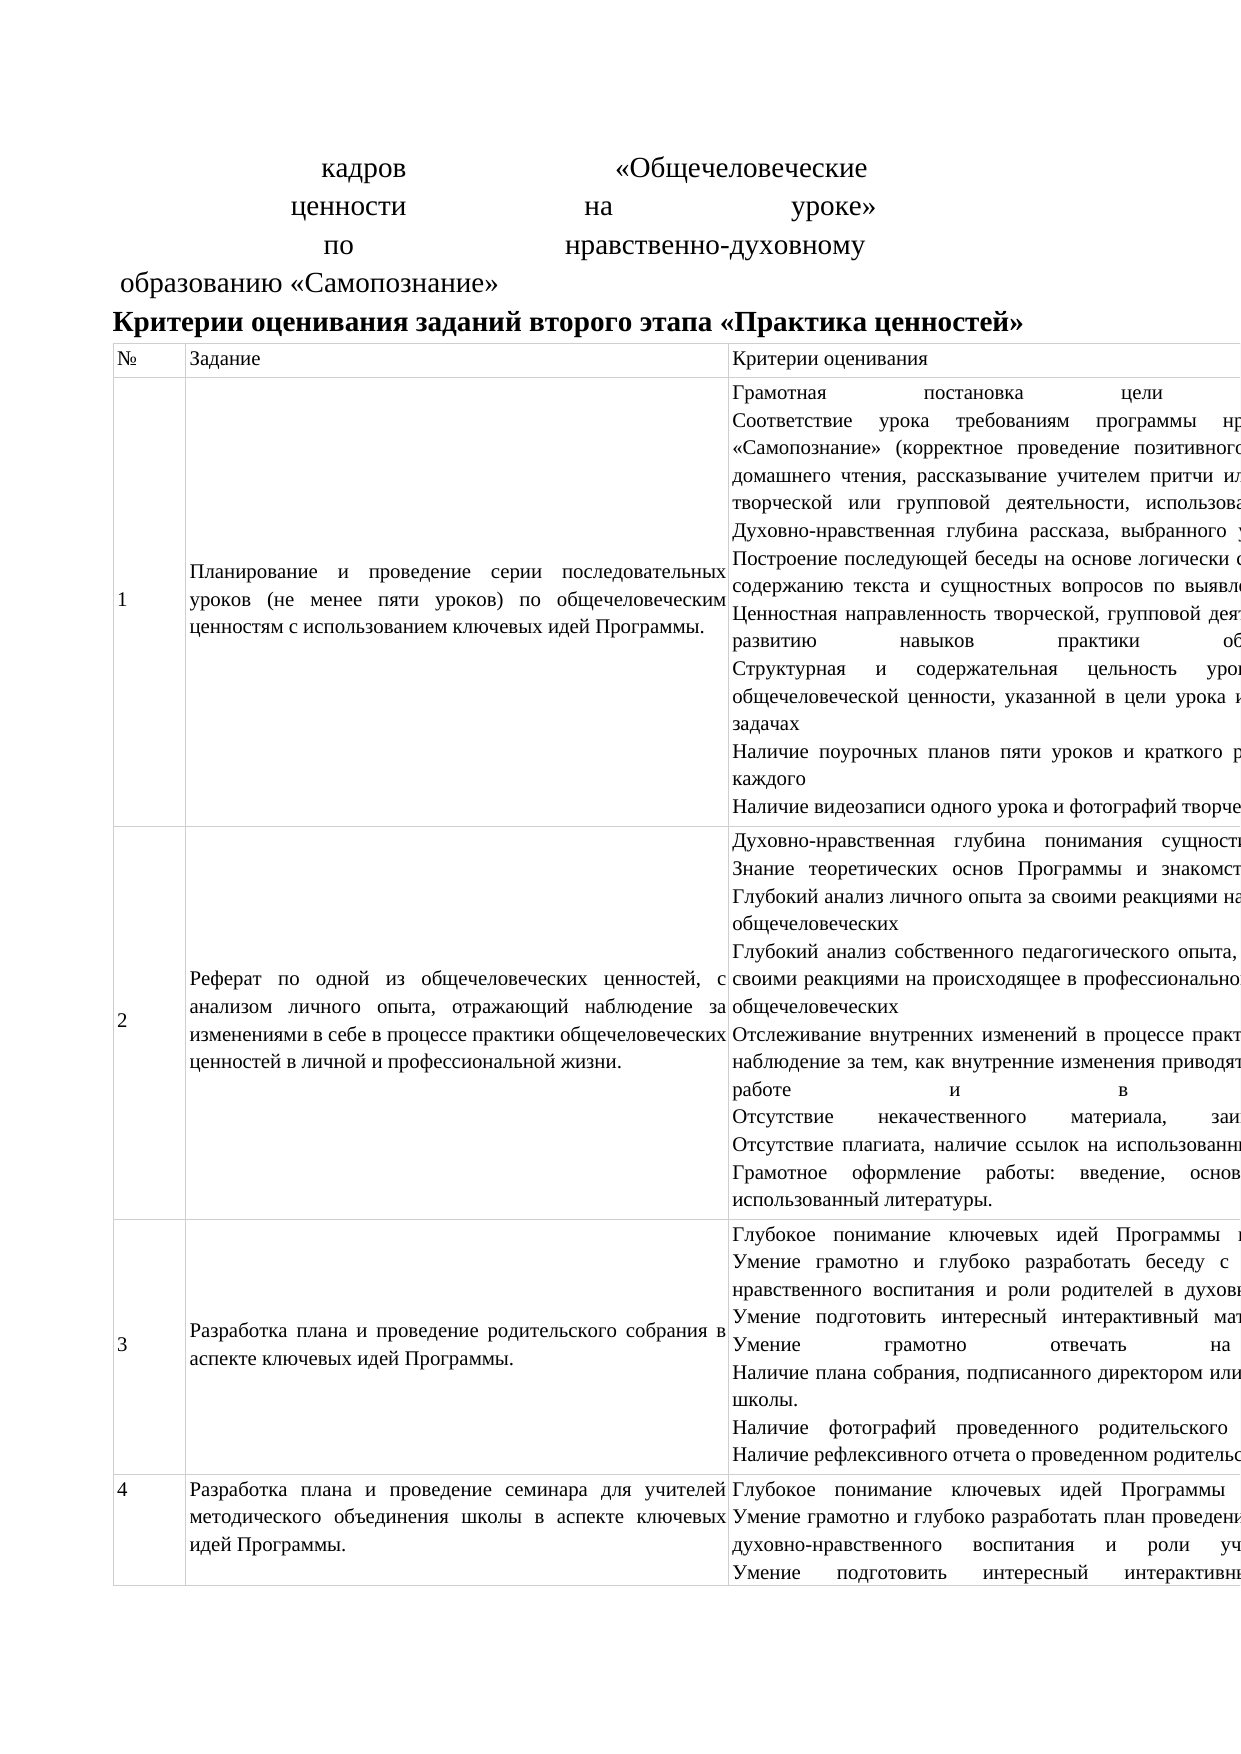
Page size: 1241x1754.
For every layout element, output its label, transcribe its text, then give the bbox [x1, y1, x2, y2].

table_header № [114, 344, 185, 377]
table_cell Планирование и проведение серии последовательных уроков (не менее пяти уроков) по общечеловеческим ценностям с использованием ключевых идей Программы. [186, 378, 728, 826]
table_cell 2 [114, 827, 185, 1219]
table_cell 1 [114, 378, 185, 826]
table_cell 4 [114, 1475, 185, 1585]
table_cell Реферат по одной из общечеловеческих ценностей, с анализом личного опыта, отражающий наблюдение за изменениями в себе в процессе практики общечеловеческих ценностей в личной и профессиональной жизни. [186, 827, 728, 1219]
table_cell Грамотная постановка цели и задач урока. Соответствие урока требованиям программы нравственно-духовного образования «Самопознание» (корректное проведение позитивного настроя, наличие опережающего домашнего чтения, рассказывание учителем притчи или истории, правильное проведение творческой или групповой деятельности, использование музыки и пения на уроке). Духовно-нравственная глубина рассказа, выбранного учителем для изложения на уроке. Построение последующей беседы на основе логически связанных между собой вопросов по содержанию текста и сущностных вопросов по выявлению общечеловеческих ценностей. Ценностная направленность творческой, групповой деятельности и пения, способствующая развитию навыков практики общечеловеческих ценностей. Структурная и содержательная цельность урока, основанная на выявлении общечеловеческой ценности, указанной в цели урока и на развитии качеств, указанных в задачах урока. Наличие поурочных планов пяти уроков и краткого рефлексивного отчета о проведении каждого урока. Наличие видеозаписи одного урока и фотографий творческих работ учеников. [729, 378, 1240, 826]
table_header Задание [186, 344, 728, 377]
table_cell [729, 1475, 1240, 1585]
table_cell Духовно-нравственная глубина понимания сущности общечеловеческих ценностей. Знание теоретических основ Программы и знакомство с рекомендуемой литературой. Глубокий анализ личного опыта за своими реакциями на происходящее в процессе практики общечеловеческих ценностей. Глубокий анализ собственного педагогического опыта, на основе наблюдения за собой, за своими реакциями на происходящее в профессиональной деятельности в процессе практики общечеловеческих ценностей. Отслеживание внутренних изменений в процессе практики общечеловеческих ценностей и наблюдение за тем, как внутренние изменения приводят к изменению внешней ситуации на работе и в личной жизни. Отсутствие некачественного материала, заимствованного из Интернета. Отсутствие плагиата, наличие ссылок на использованный материал из других источников. Грамотное оформление работы: введение, основная часть, заключение, список использованный литературы. [729, 827, 1240, 1219]
table_cell Разработка плана и проведение родительского собрания в аспекте ключевых идей Программы. [186, 1220, 728, 1474]
table_cell Глубокое понимание ключевых идей Программы в аспекте работы с родителями. Умение грамотно и глубоко разработать беседу с родителями о важности духовно-нравственного воспитания и роли родителей в духовно-нравственном воспитании детей. Умение подготовить интересный интерактивный материал для беседы с родителями. Умение грамотно отвечать на вопросы родителей. Наличие плана собрания, подписанного директором или заместителем директора, с печатью школы. Наличие фотографий проведенного родительского собрания и отзывов родителей. Наличие рефлексивного отчета о проведенном родительском собрании [729, 1220, 1240, 1474]
table_cell 3 [114, 1220, 185, 1474]
text Критерии оценивания заданий второго этапа «Практика ценностей» [112, 304, 1128, 338]
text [112, 150, 1128, 299]
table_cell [186, 1475, 728, 1585]
table_header Критерии оценивания [729, 344, 1240, 377]
